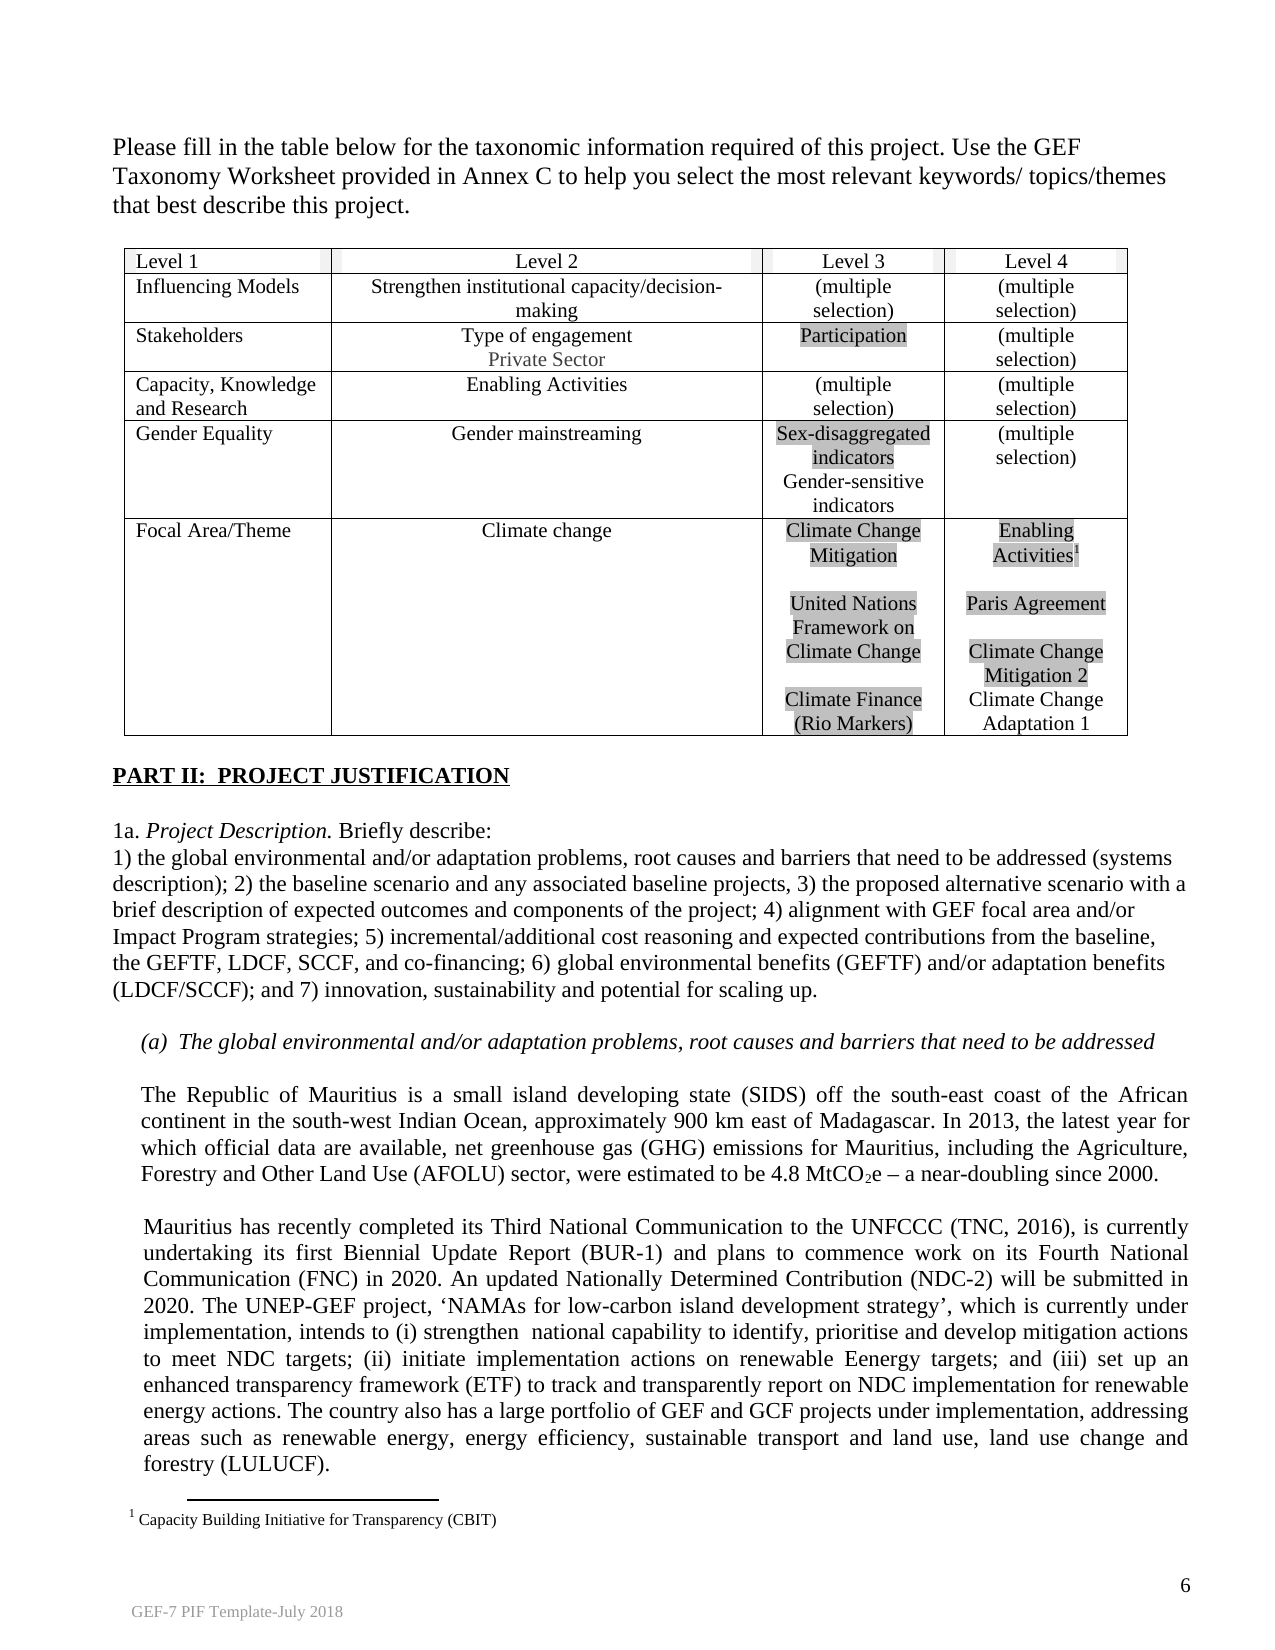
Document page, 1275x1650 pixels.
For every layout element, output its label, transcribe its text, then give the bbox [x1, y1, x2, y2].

table_cell [933, 274, 944, 322]
table_cell [751, 274, 762, 322]
table_cell [332, 519, 762, 735]
text Please fill in the table below for the taxonomic information required of this project. Use the GEF Taxonomy Worksheet provided in Annex C to help you select the most relevant keywords/ topics/themes that best describe this project. [112, 132, 1191, 219]
table_cell [332, 372, 762, 420]
table_cell Stakeholders [125, 323, 331, 371]
text 1a. Project Description. Briefly describe: [112, 817, 1191, 844]
table_cell [945, 421, 1127, 517]
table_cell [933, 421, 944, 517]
table_cell [332, 274, 342, 322]
table_cell [763, 274, 773, 322]
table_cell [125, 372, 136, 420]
table_cell Participation [763, 323, 944, 371]
table_cell Gender Equality [125, 421, 331, 517]
text 1) the global environmental and/or adaptation problems, root causes and barriers that need to be addressed (systems description); 2) the baseline scenario and any associated baseline projects, 3) the proposed alternative scenario with a brief description of expected outcomes and components of the project; 4) alignment with GEF focal area and/or Impact Program strategies; 5) incremental/additional cost reasoning and expected contributions from the baseline, the GEFTF, LDCF, SCCF, and co-financing; 6) global environmental benefits (GEFTF) and/or adaptation benefits (LDCF/SCCF); and 7) innovation, sustainability and potential for scaling up. [112, 844, 1191, 1002]
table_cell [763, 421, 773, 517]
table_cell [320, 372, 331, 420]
table_cell [1116, 323, 1127, 371]
table_cell Influencing Models [125, 274, 331, 322]
table_cell [1116, 372, 1127, 420]
text Mauritius has recently completed its Third National Communication to the UNFCCC (TNC, 2016), is currently undertaking its first Biennial Update Report (BUR-1) and plans to commence work on its Fourth National Communication (FNC) in 2020. An updated Nationally Determined Contribution (NDC-2) will be submitted in 2020. The UNEP-GEF project, ‘NAMAs for low-carbon island development strategy’, which is currently under implementation, intends to (i) strengthen national capability to identify, prioritise and develop mitigation actions to meet NDC targets; (ii) initiate implementation actions on renewable Eenergy targets; and (iii) set up an enhanced transparency framework (ETF) to track and transparently report on NDC implementation for renewable energy actions. The country also has a large portfolio of GEF and GCF projects under implementation, addressing areas such as renewable energy, energy efficiency, sustainable transport and land use, land use change and forestry (LULUCF). [143, 1213, 1191, 1476]
table_cell [763, 372, 773, 420]
table_cell [945, 274, 956, 322]
list The global environmental and/or adaptation problems, root causes and barriers that need to be addressed [141, 1028, 1191, 1055]
table_cell [933, 372, 944, 420]
table_cell [1116, 274, 1127, 322]
table_cell Focal Area/Theme [125, 519, 331, 735]
text part ii: project JustiFication [112, 762, 1191, 789]
table_cell [945, 372, 956, 420]
table_cell [332, 421, 762, 517]
table_cell [945, 323, 956, 371]
text The Republic of Mauritius is a small island developing state (SIDS) off the south-east coast of the African continent in the south-west Indian Ocean, approximately 900 km east of Madagascar. In 2013, the latest year for which official data are available, net greenhouse gas (GHG) emissions for Mauritius, including the Agriculture, Forestry and Other Land Use (AFOLU) sector, were estimated to be 4.8 MtCO2e – a near-doubling since 2000. [141, 1081, 1191, 1186]
